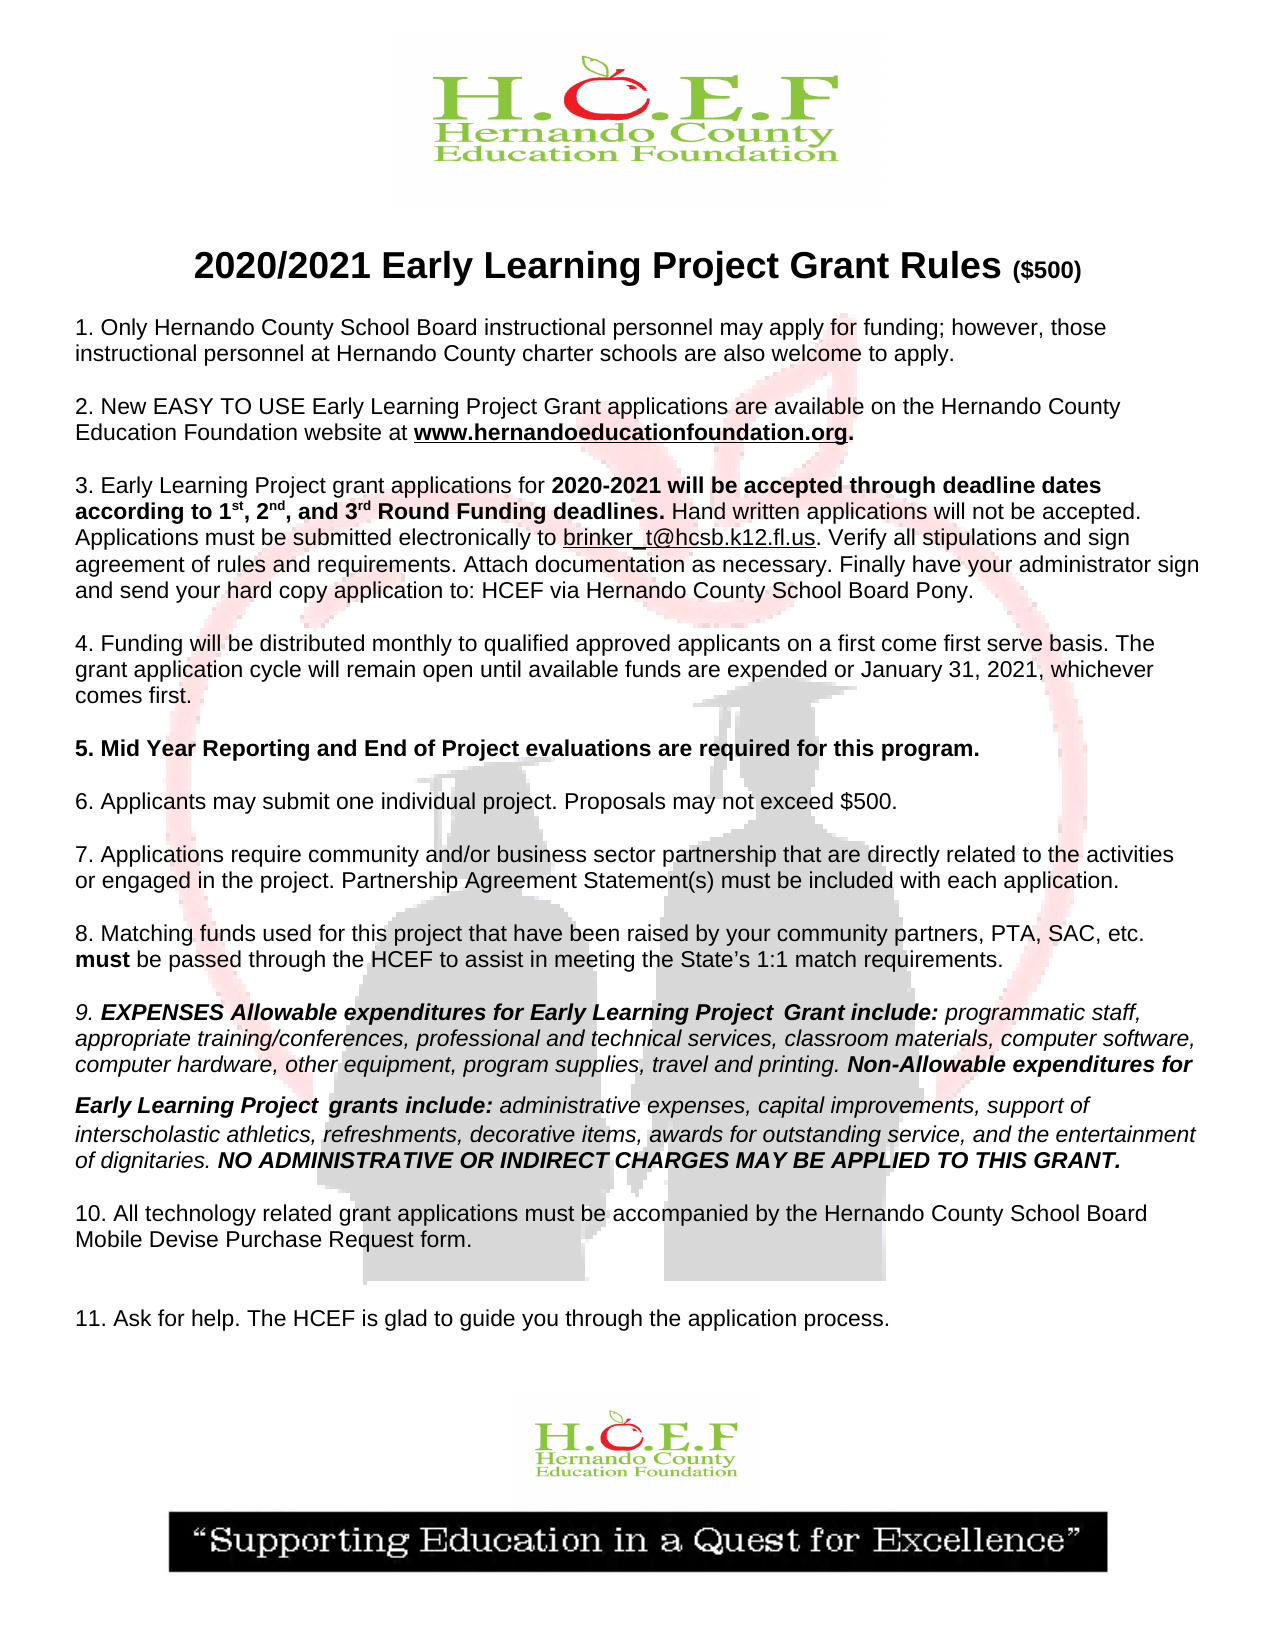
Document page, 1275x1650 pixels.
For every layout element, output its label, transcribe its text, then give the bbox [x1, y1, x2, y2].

text 10. All technology related grant applications must be accompanied by the Hernando County School Board Mobile Devise Purchase Request form. [75, 1200, 1200, 1253]
text 11. Ask for help. The HCEF is glad to guide you through the application process. [75, 1305, 1200, 1332]
text 2. New EASY TO USE Early Learning Project Grant applications are available on the Hernando County Education Foundation website at www.hernandoeducationfoundation.org. [75, 393, 1200, 445]
text 3. Early Learning Project grant applications for 2020-2021 will be accepted through deadline dates according to 1st, 2nd, and 3rd Round Funding deadlines. Hand written applications will not be accepted. Applications must be submitted electronically to brinker_t@hcsb.k12.fl.us. Verify all stipulations and sign agreement of rules and requirements. Attach documentation as necessary. Finally have your administrator sign and send your hard copy application to: HCEF via Hernando County School Board Pony. [75, 472, 1200, 603]
text 8. Matching funds used for this project that have been raised by your community partners, PTA, SAC, etc. must be passed through the HCEF to assist in meeting the State’s 1:1 match requirements. [75, 920, 1200, 972]
text 7. Applications require community and/or business sector partnership that are directly related to the activities or engaged in the project. Partnership Agreement Statement(s) must be included with each application. [75, 841, 1200, 893]
text 6. Applicants may submit one individual project. Proposals may not exceed $500. [75, 788, 1200, 814]
text 5. Mid Year Reporting and End of Project evaluations are required for this program. [75, 735, 1200, 762]
text 9. EXPENSES Allowable expenditures for Early Learning Project Grant include: programmatic staff, appropriate training/conferences, professional and technical services, classroom materials, computer software, computer hardware, other equipment, program supplies, travel and printing. Non-Allowable expenditures for Early Learning Project grants include: administrative expenses, capital improvements, support of interscholastic athletics, refreshments, decorative items, awards for outstanding service, and the entertainment of dignitaries. NO ADMINISTRATIVE OR INDIRECT CHARGES MAY BE APPLIED TO THIS GRANT. [75, 999, 1200, 1174]
text 1. Only Hernando County School Board instructional personnel may apply for funding; however, those instructional personnel at Hernando County charter schools are also welcome to apply. [75, 313, 1200, 366]
text 2020/2021 Early Learning Project Grant Rules ($500) [75, 243, 1200, 286]
text 4. Funding will be distributed monthly to qualified approved applicants on a first come first serve basis. The grant application cycle will remain open until available funds are expended or January 31, 2021, whichever comes first. [75, 630, 1200, 709]
